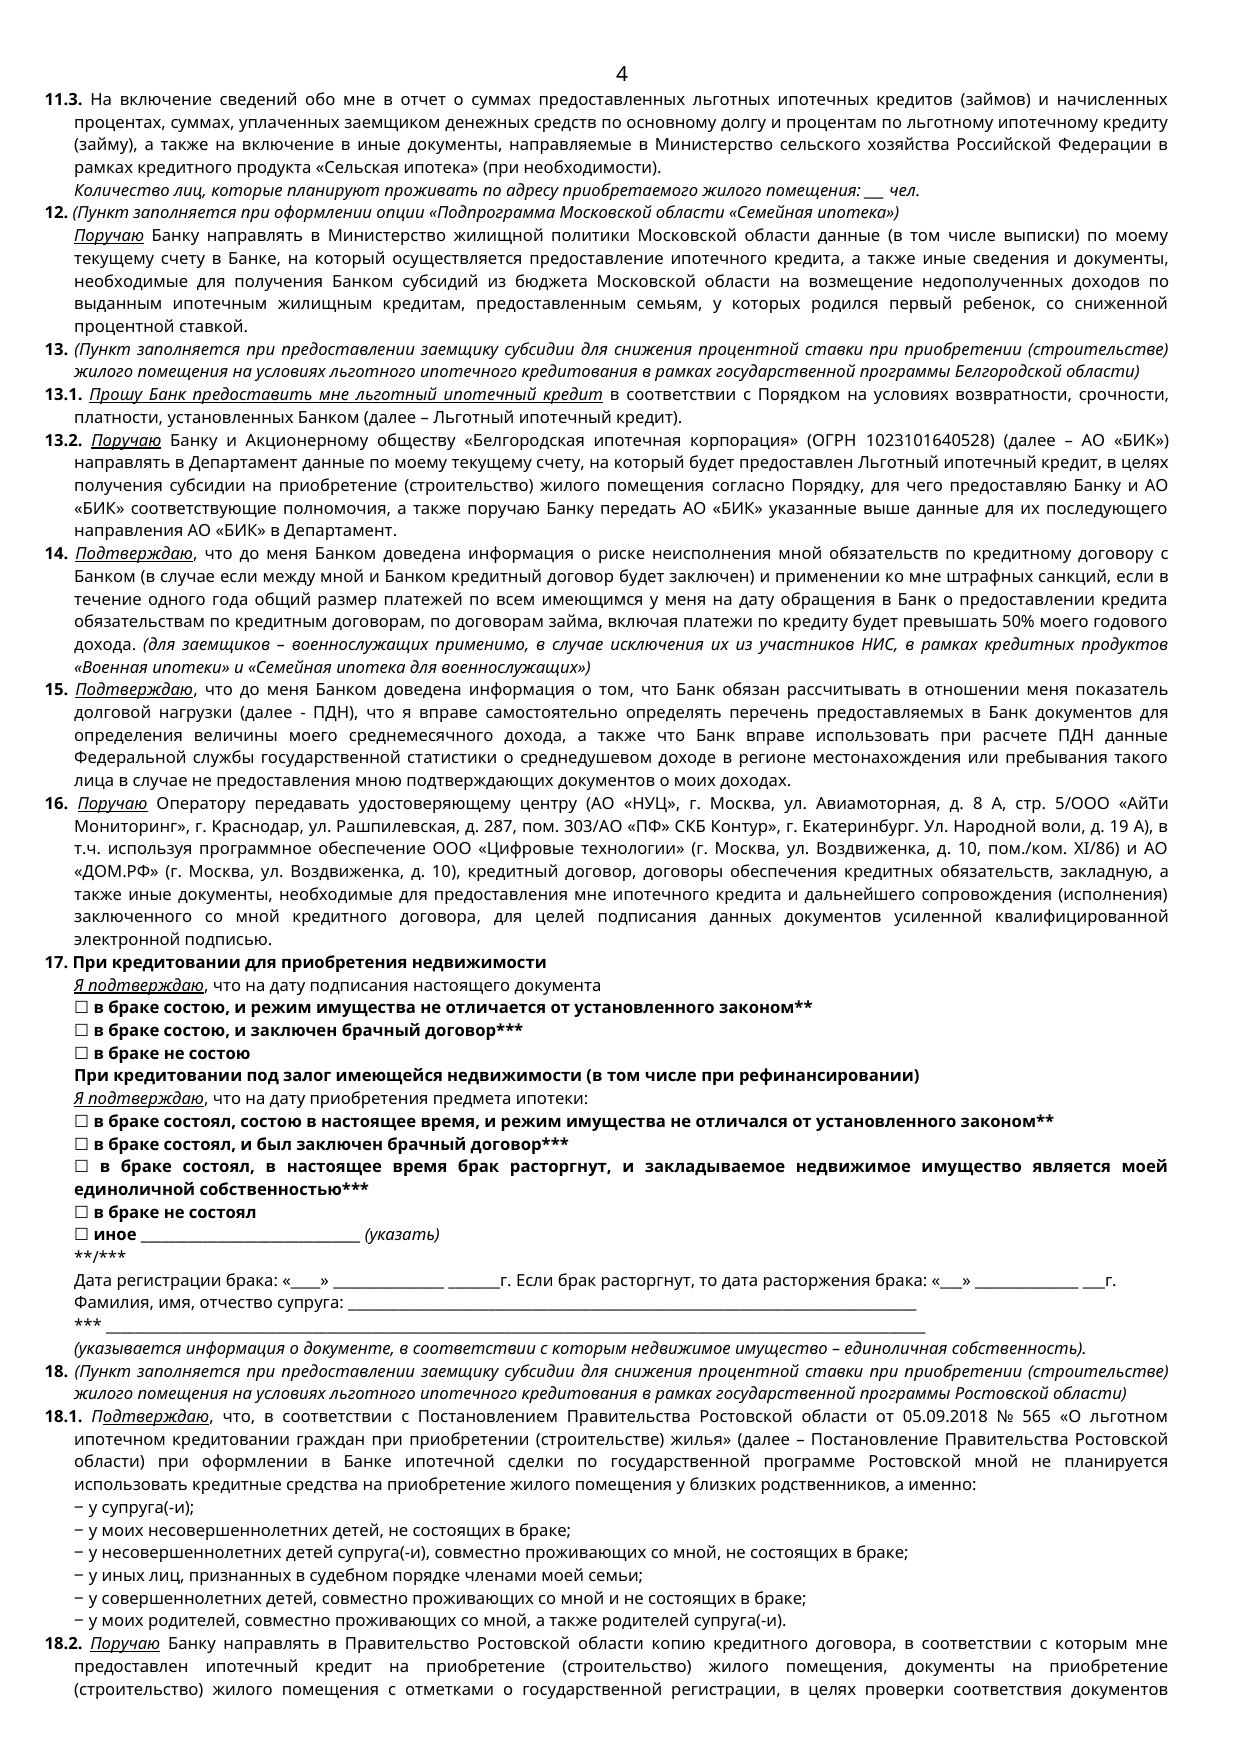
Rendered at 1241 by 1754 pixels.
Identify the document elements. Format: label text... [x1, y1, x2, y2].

text 18. (Пункт заполняется при предоставлении заемщику субсидии для снижения процентной ставки при приобретении (строительстве) жилого помещения на условиях льготного ипотечного кредитования в рамках государственной программы Ростовской области) [44, 1359, 1169, 1404]
text При кредитовании под залог имеющейся недвижимости (в том числе при рефинансировании) [74, 1064, 1169, 1087]
text в браке состою, и заключен брачный договор*** [74, 1018, 1169, 1041]
text 17. При кредитовании для приобретения недвижимости [44, 950, 1169, 973]
text (указывается информация о документе, в соответствии с которым недвижимое имущество – единоличная собственность). [74, 1336, 1169, 1359]
list 15. Подтверждаю, что до меня Банком доведена информация о том, что Банк обязан рассчитывать в отношении меня показатель долговой нагрузки (далее - ПДН), что я вправе самостоятельно определять перечень предоставляемых в Банк документов для определения величины моего среднемесячного дохода, а также что Банк вправе использовать при расчете ПДН данные Федеральной службы государственной статистики о среднедушевом доходе в регионе местонахождения или пребывания такого лица в случае не предоставления мною подтверждающих документов о моих доходах. [44, 678, 1169, 791]
text Поручаю Банку направлять в Министерство жилищной политики Московской области данные (в том числе выписки) по моему текущему счету в Банке, на который осуществляется предоставление ипотечного кредита, а также иные сведения и документы, необходимые для получения Банком субсидий из бюджета Московской области на возмещение недополученных доходов по выданным ипотечным жилищным кредитам, предоставленным семьям, у которых родился первый ребенок, со сниженной процентной ставкой. [74, 224, 1169, 337]
list 16. Поручаю Оператору передавать удостоверяющему центру (АО «НУЦ», г. Москва, ул. Авиамоторная, д. 8 А, стр. 5/ООО «АйТи Мониторинг», г. Краснодар, ул. Рашпилевская, д. 287, пом. 303/АО «ПФ» СКБ Контур», г. Екатеринбург. Ул. Народной воли, д. 19 А), в т.ч. используя программное обеспечение ООО «Цифровые технологии» (г. Москва, ул. Воздвиженка, д. 10, пом./ком. XI/86) и АО «ДОМ.РФ» (г. Москва, ул. Воздвиженка, д. 10), кредитный договор, договоры обеспечения кредитных обязательств, закладную, а также иные документы, необходимые для предоставления мне ипотечного кредита и дальнейшего сопровождения (исполнения) заключенного со мной кредитного договора, для целей подписания данных документов усиленной квалифицированной электронной подписью. [44, 791, 1169, 950]
text 11.3. На включение сведений обо мне в отчет о суммах предоставленных льготных ипотечных кредитов (займов) и начисленных процентах, суммах, уплаченных заемщиком денежных средств по основному долгу и процентам по льготному ипотечному кредиту (займу), а также на включение в иные документы, направляемые в Министерство сельского хозяйства Российской Федерации в рамках кредитного продукта «Сельская ипотека» (при необходимости). [44, 87, 1169, 178]
text *** _______________________________________________________________________________________________________________ [74, 1314, 1169, 1336]
list у несовершеннолетних детей супруга(-и), совместно проживающих со мной, не состоящих в браке; [74, 1541, 1169, 1563]
text иное ________________________________ (указать) [74, 1223, 1169, 1246]
text в браке не состоял [74, 1200, 1169, 1223]
text 18.1. Подтверждаю, что, в соответствии с Постановлением Правительства Ростовской области от 05.09.2018 № 565 «О льготном ипотечном кредитовании граждан при приобретении (строительстве) жилья» (далее – Постановление Правительства Ростовской области) при оформлении в Банке ипотечной сделки по государственной программе Ростовской мной не планируется использовать кредитные средства на приобретение жилого помещения у близких родственников, а именно: [44, 1404, 1169, 1495]
text Дата регистрации брака: «____» _______________ _______г. Если брак расторгнут, то дата расторжения брака: «___» ______________ ___г. [74, 1268, 1169, 1291]
text Фамилия, имя, отчество супруга: _____________________________________________________________________________ [74, 1291, 1169, 1314]
list у супруга(-и); [74, 1495, 1169, 1518]
list 13.1. Прошу Банк предоставить мне льготный ипотечный кредит в соответствии с Порядком на условиях возвратности, срочности, платности, установленных Банком (далее – Льготный ипотечный кредит). [44, 383, 1169, 428]
list 12. (Пункт заполняется при оформлении опции «Подпрограмма Московской области «Семейная ипотека») [44, 201, 1169, 224]
text в браке не состою [74, 1041, 1169, 1064]
text **/*** [74, 1246, 1169, 1268]
text в браке состою, и режим имущества не отличается от установленного законом** [74, 996, 1169, 1018]
list у иных лиц, признанных в судебном порядке членами моей семьи; [74, 1563, 1169, 1586]
list у моих родителей, совместно проживающих со мной, а также родителей супруга(-и). [74, 1609, 1169, 1632]
text в браке состоял, и был заключен брачный договор*** [74, 1132, 1169, 1155]
list у моих несовершеннолетних детей, не состоящих в браке; [74, 1518, 1169, 1541]
text Я подтверждаю, что на дату приобретения предмета ипотеки: [74, 1087, 1169, 1109]
text Я подтверждаю, что на дату подписания настоящего документа [74, 973, 1169, 996]
list у совершеннолетних детей, совместно проживающих со мной и не состоящих в браке; [74, 1586, 1169, 1609]
text в браке состоял, в настоящее время брак расторгнут, и закладываемое недвижимое имущество является моей единоличной собственностью*** [74, 1155, 1169, 1200]
list 14. Подтверждаю, что до меня Банком доведена информация о риске неисполнения мной обязательств по кредитному договору с Банком (в случае если между мной и Банком кредитный договор будет заключен) и применении ко мне штрафных санкций, если в течение одного года общий размер платежей по всем имеющимся у меня на дату обращения в Банк о предоставлении кредита обязательствам по кредитным договорам, по договорам займа, включая платежи по кредиту будет превышать 50% моего годового дохода. (для заемщиков – военнослужащих применимо, в случае исключения их из участников НИС, в рамках кредитных продуктов «Военная ипотеки» и «Семейная ипотека для военнослужащих») [44, 542, 1169, 678]
text 13.2. Поручаю Банку и Акционерному обществу «Белгородская ипотечная корпорация» (ОГРН 1023101640528) (далее – АО «БИК») направлять в Департамент данные по моему текущему счету, на который будет предоставлен Льготный ипотечный кредит, в целях получения субсидии на приобретение (строительство) жилого помещения согласно Порядку, для чего предоставляю Банку и АО «БИК» соответствующие полномочия, а также поручаю Банку передать АО «БИК» указанные выше данные для их последующего направления АО «БИК» в Департамент. [44, 428, 1169, 542]
list 13. (Пункт заполняется при предоставлении заемщику субсидии для снижения процентной ставки при приобретении (строительстве) жилого помещения на условиях льготного ипотечного кредитования в рамках государственной программы Белгородской области) [44, 337, 1169, 383]
text Количество лиц, которые планируют проживать по адресу приобретаемого жилого помещения: ___ чел. [74, 178, 1169, 201]
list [44, 1632, 1169, 1700]
text в браке состоял, состою в настоящее время, и режим имущества не отличался от установленного законом** [74, 1109, 1169, 1132]
